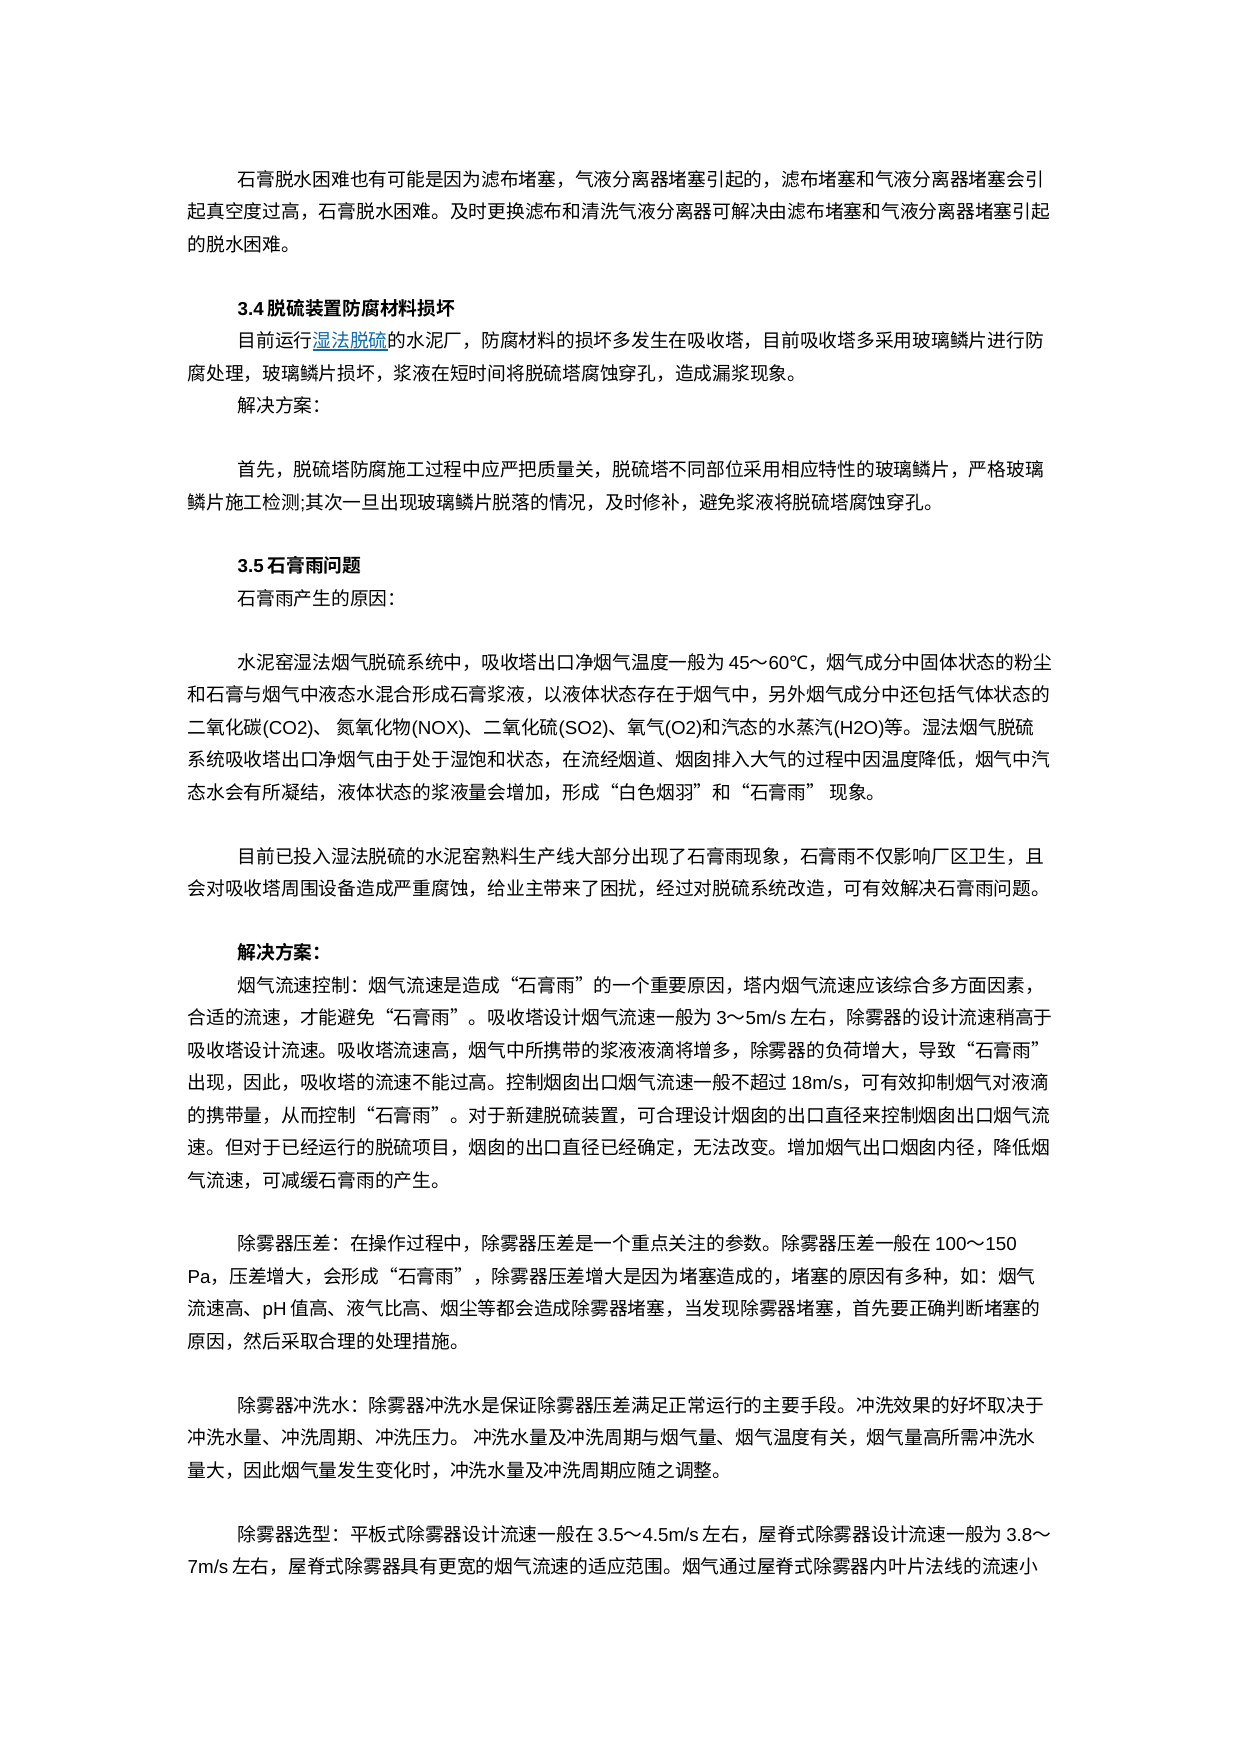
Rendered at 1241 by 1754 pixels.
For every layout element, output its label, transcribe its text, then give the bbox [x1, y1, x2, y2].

text 3.5石膏雨问题 [187, 548, 1053, 581]
text 水泥窑湿法烟气脱硫系统中，吸收塔出口净烟气温度一般为45～60℃，烟气成分中固体状态的粉尘和石膏与烟气中液态水混合形成石膏浆液，以液体状态存在于烟气中，另外烟气成分中还包括气体状态的二氧化碳(CO2)、 氮氧化物(NOX)、二氧化硫(SO2)、氧气(O2)和汽态的水蒸汽(H2O)等。湿法烟气脱硫系统吸收塔出口净烟气由于处于湿饱和状态，在流经烟道、烟囱排入大气的过程中因温度降低，烟气中汽态水会有所凝结，液体状态的浆液量会增加，形成“白色烟羽”和“石膏雨” 现象。 [187, 645, 1053, 807]
text 解决方案： [187, 388, 1053, 421]
text 目前已投入湿法脱硫的水泥窑熟料生产线大部分出现了石膏雨现象，石膏雨不仅影响厂区卫生，且会对吸收塔周围设备造成严重腐蚀，给业主带来了困扰，经过对脱硫系统改造，可有效解决石膏雨问题。 [187, 839, 1053, 904]
text 3.4脱硫装置防腐材料损坏 [187, 291, 1053, 323]
text 首先，脱硫塔防腐施工过程中应严把质量关，脱硫塔不同部位采用相应特性的玻璃鳞片，严格玻璃鳞片施工检测;其次一旦出现玻璃鳞片脱落的情况，及时修补，避免浆液将脱硫塔腐蚀穿孔。 [187, 452, 1053, 517]
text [187, 1517, 1053, 1582]
text 除雾器压差：在操作过程中，除雾器压差是一个重点关注的参数。除雾器压差一般在100～150 Pa，压差增大，会形成“石膏雨”，除雾器压差增大是因为堵塞造成的，堵塞的原因有多种，如：烟气流速高、pH值高、液气比高、烟尘等都会造成除雾器堵塞，当发现除雾器堵塞，首先要正确判断堵塞的原因，然后采取合理的处理措施。 [187, 1226, 1053, 1356]
text 烟气流速控制：烟气流速是造成“石膏雨”的一个重要原因，塔内烟气流速应该综合多方面因素，合适的流速，才能避免“石膏雨”。吸收塔设计烟气流速一般为3～5m/s左右，除雾器的设计流速稍高于吸收塔设计流速。吸收塔流速高，烟气中所携带的浆液液滴将增多，除雾器的负荷增大，导致“石膏雨”出现，因此，吸收塔的流速不能过高。控制烟囱出口烟气流速一般不超过18m/s，可有效抑制烟气对液滴的携带量，从而控制“石膏雨”。对于新建脱硫装置，可合理设计烟囱的出口直径来控制烟囱出口烟气流速。但对于已经运行的脱硫项目，烟囱的出口直径已经确定，无法改变。增加烟气出口烟囱内径，降低烟气流速，可减缓石膏雨的产生。 [187, 968, 1053, 1195]
text 石膏脱水困难也有可能是因为滤布堵塞，气液分离器堵塞引起的，滤布堵塞和气液分离器堵塞会引起真空度过高，石膏脱水困难。及时更换滤布和清洗气液分离器可解决由滤布堵塞和气液分离器堵塞引起的脱水困难。 [187, 162, 1053, 259]
text 目前运行湿法脱硫的水泥厂，防腐材料的损坏多发生在吸收塔，目前吸收塔多采用玻璃鳞片进行防腐处理，玻璃鳞片损坏，浆液在短时间将脱硫塔腐蚀穿孔，造成漏浆现象。 [187, 323, 1053, 388]
text 石膏雨产生的原因： [187, 581, 1053, 613]
text 除雾器冲洗水：除雾器冲洗水是保证除雾器压差满足正常运行的主要手段。冲洗效果的好坏取决于冲洗水量、冲洗周期、冲洗压力。 冲洗水量及冲洗周期与烟气量、烟气温度有关，烟气量高所需冲洗水量大，因此烟气量发生变化时，冲洗水量及冲洗周期应随之调整。 [187, 1388, 1053, 1485]
text 解决方案： [187, 935, 1053, 968]
